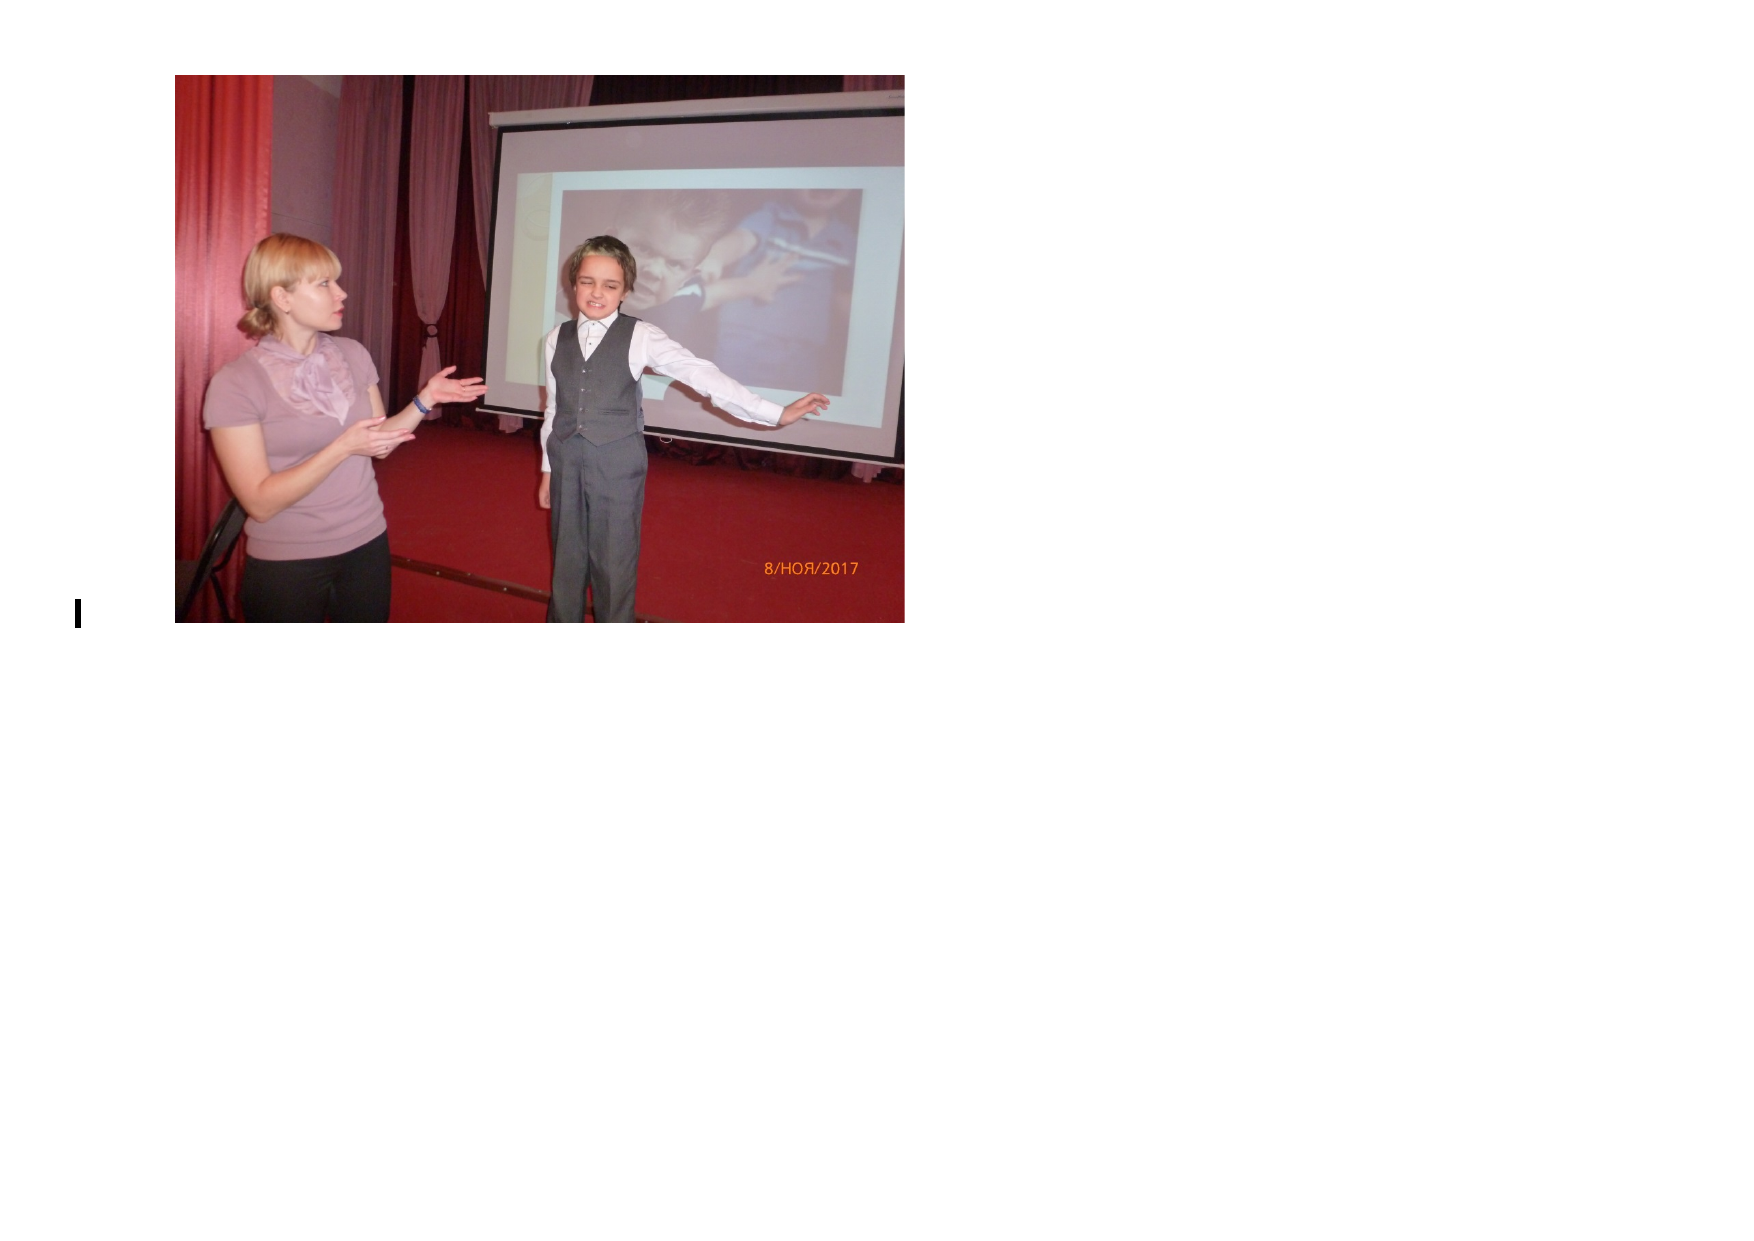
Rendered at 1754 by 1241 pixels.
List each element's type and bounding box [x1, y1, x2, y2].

picture [175, 75, 905, 623]
